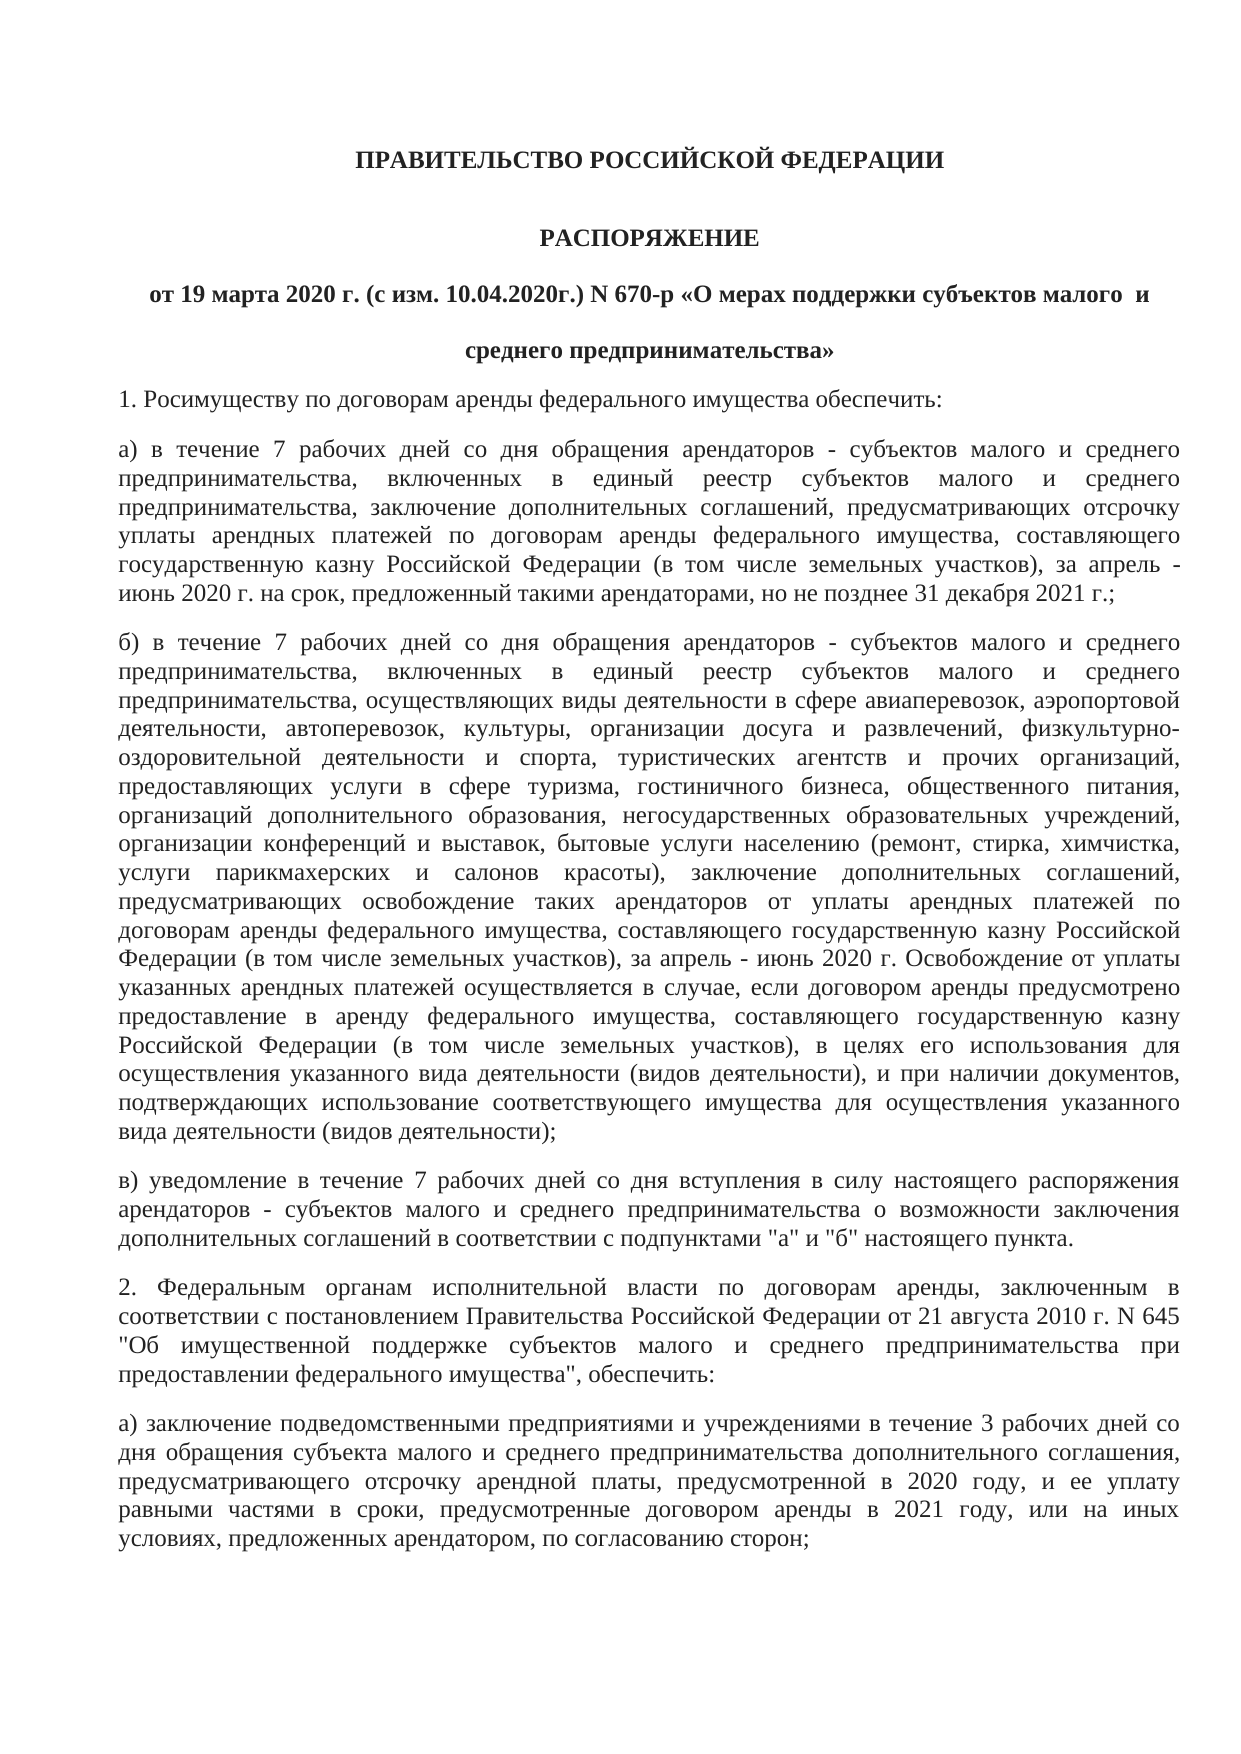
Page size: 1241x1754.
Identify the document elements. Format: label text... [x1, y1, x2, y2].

text б) в течение 7 рабочих дней со дня обращения арендаторов - субъектов малого и среднего предпринимательства, включенных в единый реестр субъектов малого и среднего предпринимательства, осуществляющих виды деятельности в сфере авиаперевозок, аэропортовой деятельности, автоперевозок, культуры, организации досуга и развлечений, физкультурно-оздоровительной деятельности и спорта, туристических агентств и прочих организаций, предоставляющих услуги в сфере туризма, гостиничного бизнеса, общественного питания, организаций дополнительного образования, негосударственных образовательных учреждений, организации конференций и выставок, бытовые услуги населению (ремонт, стирка, химчистка, услуги парикмахерских и салонов красоты), заключение дополнительных соглашений, предусматривающих освобождение таких арендаторов от уплаты арендных платежей по договорам аренды федерального имущества, составляющего государственную казну Российской Федерации (в том числе земельных участков), за апрель - июнь 2020 г. Освобождение от уплаты указанных арендных платежей осуществляется в случае, если договором аренды предусмотрено предоставление в аренду федерального имущества, составляющего государственную казну Российской Федерации (в том числе земельных участков), в целях его использования для осуществления указанного вида деятельности (видов деятельности), и при наличии документов, подтверждающих использование соответствующего имущества для осуществления указанного вида деятельности (видов деятельности); [118, 627, 1181, 1145]
text ПРАВИТЕЛЬСТВО РОССИЙСКОЙ ФЕДЕРАЦИИ [118, 118, 1181, 174]
text а) заключение подведомственными предприятиями и учреждениями в течение 3 рабочих дней со дня обращения субъекта малого и среднего предпринимательства дополнительного соглашения, предусматривающего отсрочку арендной платы, предусмотренной в 2020 году, и ее уплату равными частями в сроки, предусмотренные договором аренды в 2021 году, или на иных условиях, предложенных арендатором, по согласованию сторон; [118, 1408, 1181, 1552]
text в) уведомление в течение 7 рабочих дней со дня вступления в силу настоящего распоряжения арендаторов - субъектов малого и среднего предпринимательства о возможности заключения дополнительных соглашений в соответствии с подпунктами "а" и "б" настоящего пункта. [118, 1166, 1181, 1252]
text РАСПОРЯЖЕНИЕ от 19 марта 2020 г. (с изм. 10.04.2020г.) N 670-р «О мерах поддержки субъектов малого и среднего предпринимательства» [118, 195, 1181, 364]
text а) в течение 7 рабочих дней со дня обращения арендаторов - субъектов малого и среднего предпринимательства, включенных в единый реестр субъектов малого и среднего предпринимательства, заключение дополнительных соглашений, предусматривающих отсрочку уплаты арендных платежей по договорам аренды федерального имущества, составляющего государственную казну Российской Федерации (в том числе земельных участков), за апрель - июнь 2020 г. на срок, предложенный такими арендаторами, но не позднее 31 декабря 2021 г.; [118, 434, 1181, 607]
text 1. Росимуществу по договорам аренды федерального имущества обеспечить: [118, 384, 1181, 413]
text 2. Федеральным органам исполнительной власти по договорам аренды, заключенным в соответствии с постановлением Правительства Российской Федерации от 21 августа 2010 г. N 645 "Об имущественной поддержке субъектов малого и среднего предпринимательства при предоставлении федерального имущества", обеспечить: [118, 1272, 1181, 1387]
